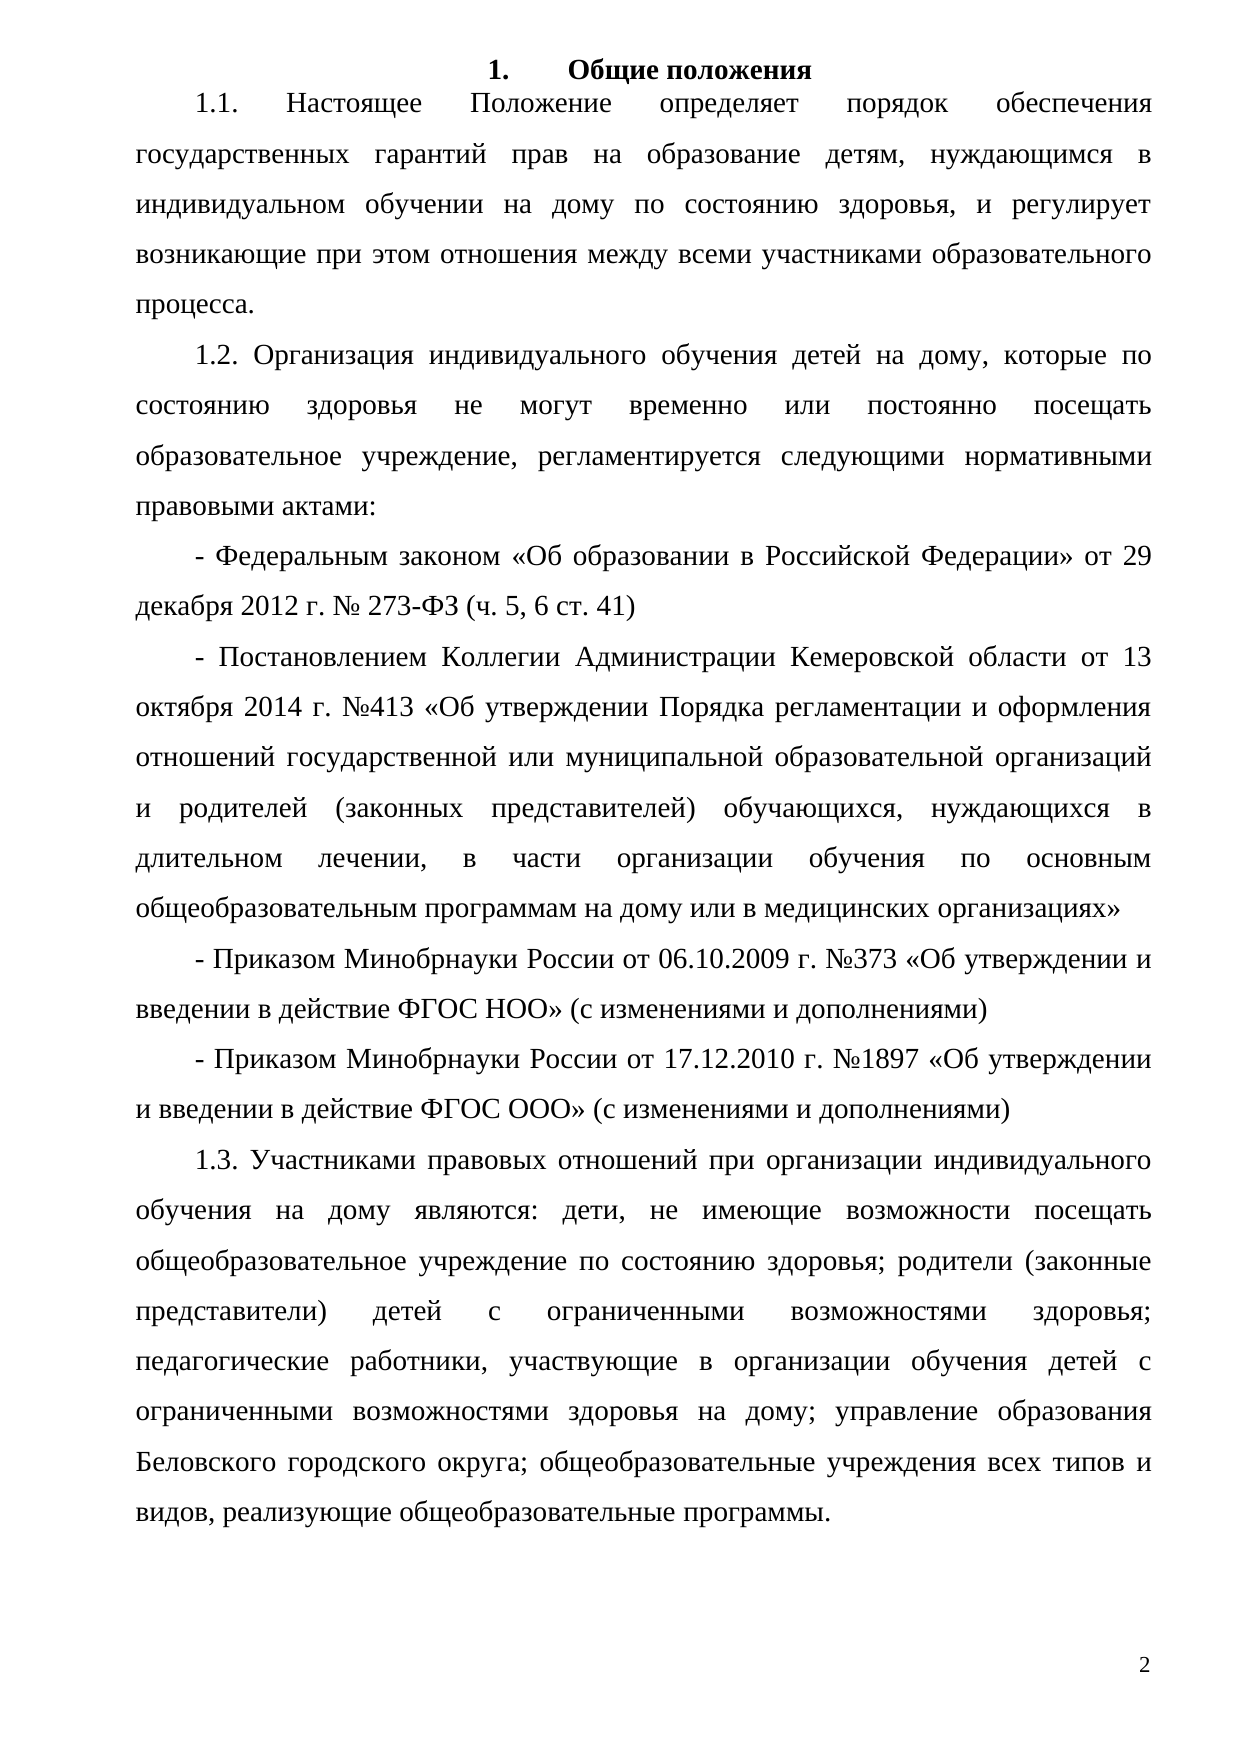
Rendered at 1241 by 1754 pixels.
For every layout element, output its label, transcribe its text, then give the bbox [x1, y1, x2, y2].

list Общие положения [487, 52, 1163, 85]
text 1.1. Настоящее Положение определяет порядок обеспечения государственных гарантий прав на образование детям, нуждающимся в индивидуальном обучении на дому по состоянию здоровья, и регулирует возникающие при этом отношения между всеми участниками образовательного процесса. [135, 85, 1152, 320]
text - Приказом Минобрнауки России от 17.12.2010 г. №1897 «Об утверждении и введении в действие ФГОС ООО» (с изменениями и дополнениями) [135, 1041, 1152, 1125]
text 1.3. Участниками правовых отношений при организации индивидуального обучения на дому являются: дети, не имеющие возможности посещать общеобразовательное учреждение по состоянию здоровья; родители (законные представители) детей с ограниченными возможностями здоровья; педагогические работники, участвующие в организации обучения детей с ограниченными возможностями здоровья на дому; управление образования Беловского городского округа; общеобразовательные учреждения всех типов и видов, реализующие общеобразовательные программы. [135, 1142, 1152, 1528]
text 1.2. Организация индивидуального обучения детей на дому, которые по состоянию здоровья не могут временно или постоянно посещать образовательное учреждение, регламентируется следующими нормативными правовыми актами: [135, 337, 1152, 521]
text - Приказом Минобрнауки России от 06.10.2009 г. №373 «Об утверждении и введении в действие ФГОС НОО» (с изменениями и дополнениями) [135, 941, 1152, 1024]
text - Постановлением Коллегии Администрации Кемеровской области от 13 октября 2014 г. №413 «Об утверждении Порядка регламентации и оформления отношений государственной или муниципальной образовательной организаций и родителей (законных представителей) обучающихся, нуждающихся в длительном лечении, в части организации обучения по основным общеобразовательным программам на дому или в медицинских организациях» [135, 639, 1152, 924]
text - Федеральным законом «Об образовании в Российской Федерации» от 29 декабря 2012 г. № 273-ФЗ (ч. 5, 6 ст. 41) [135, 538, 1152, 622]
